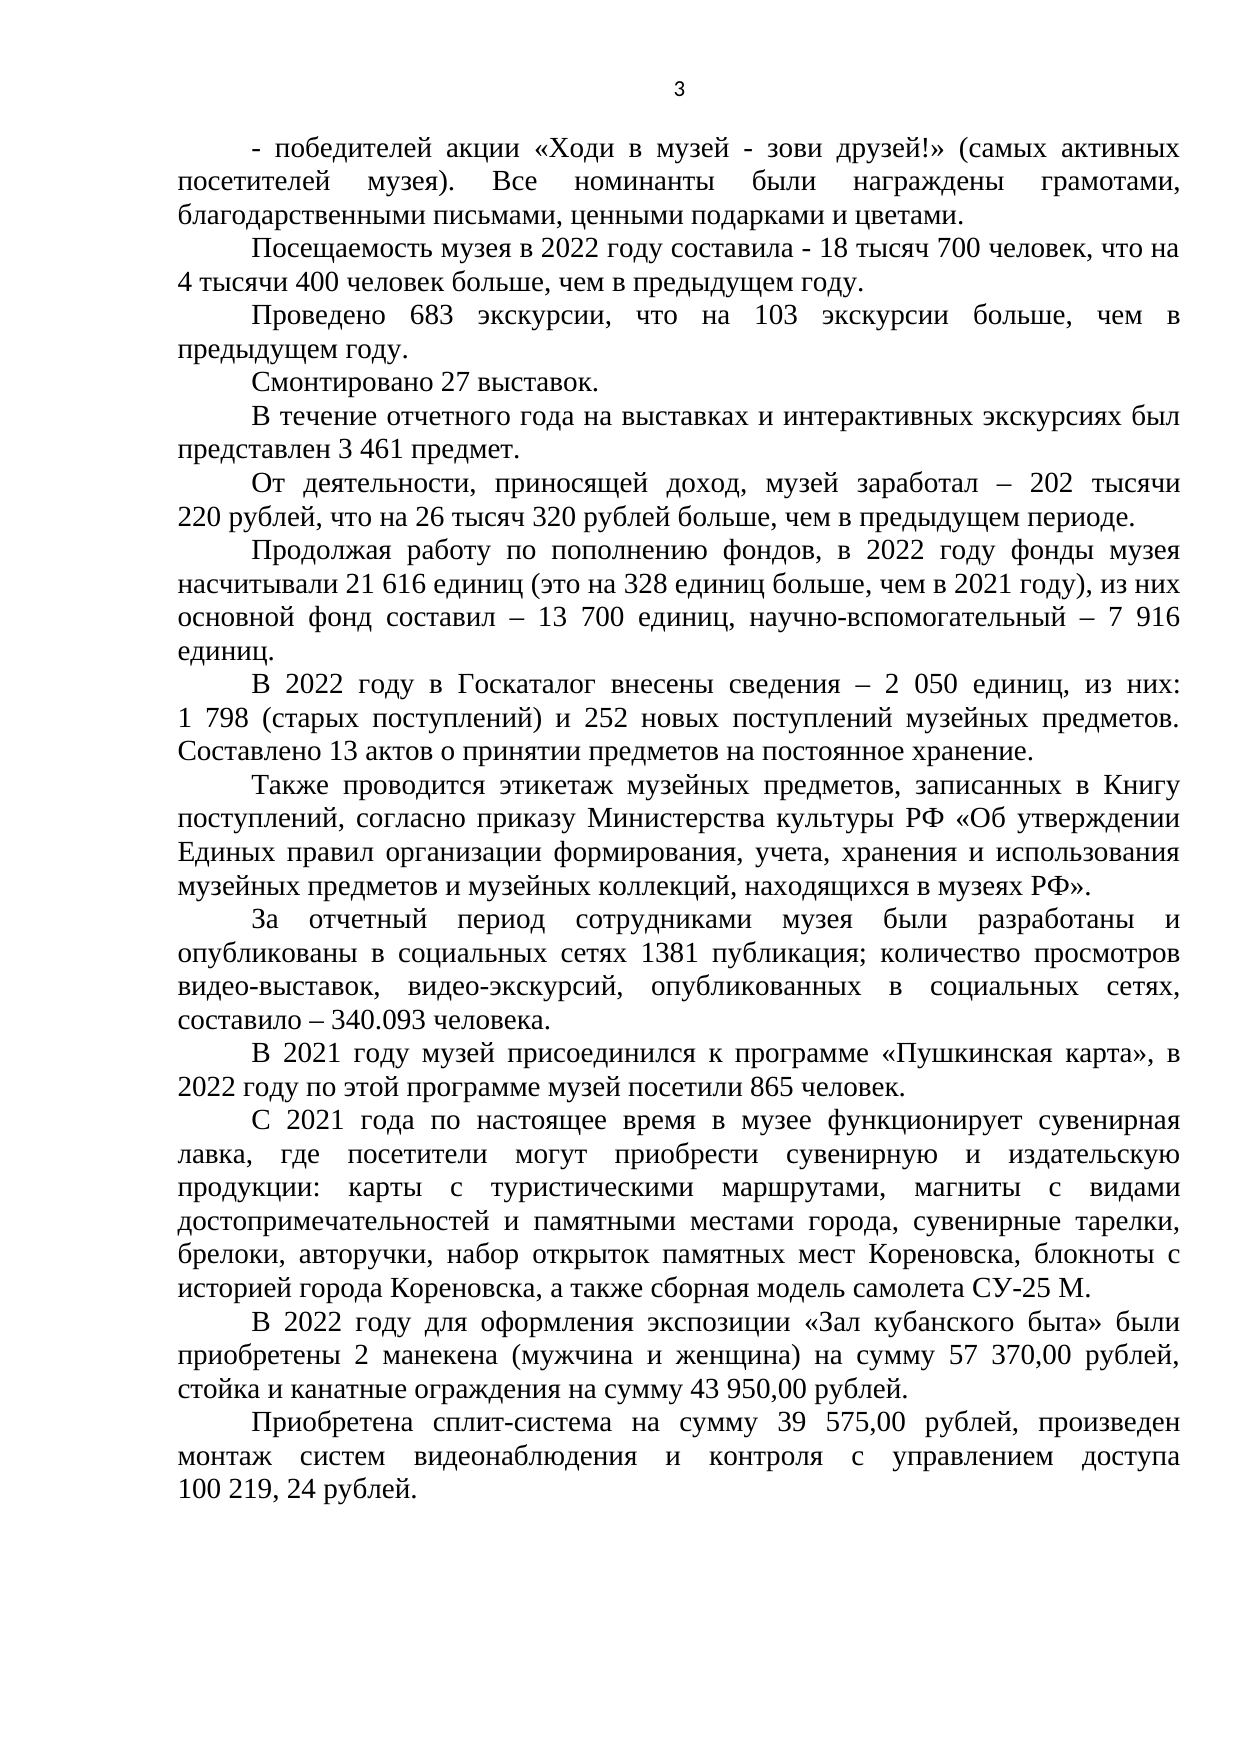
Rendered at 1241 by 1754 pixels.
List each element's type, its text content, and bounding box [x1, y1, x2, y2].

text Проведено 683 экскурсии, что на 103 экскурсии больше, чем в предыдущем году. [177, 297, 1181, 364]
text В течение отчетного года на выставках и интерактивных экскурсиях был представлен 3 461 предмет. [177, 398, 1181, 465]
text Смонтировано 27 выставок. [177, 364, 1181, 398]
text - победителей акции «Ходи в музей - зови друзей!» (самых активных посетителей музея). Все номинанты были награждены грамотами, благодарственными письмами, ценными подарками и цветами. [177, 130, 1181, 230]
text В 2022 году для оформления экспозиции «Зал кубанского быта» были приобретены 2 манекена (мужчина и женщина) на сумму 57 370,00 рублей, стойка и канатные ограждения на сумму 43 950,00 рублей. [177, 1304, 1181, 1404]
text Продолжая работу по пополнению фондов, в 2022 году фонды музея насчитывали 21 616 единиц (это на 328 единиц больше, чем в 2021 году), из них основной фонд составил – 13 700 единиц, научно-вспомогательный – 7 916 единиц. [177, 532, 1181, 666]
text Также проводится этикетаж музейных предметов, записанных в Книгу поступлений, согласно приказу Министерства культуры РФ «Об утверждении Единых правил организации формирования, учета, хранения и использования музейных предметов и музейных коллекций, находящихся в музеях РФ». [177, 767, 1181, 901]
text В 2021 году музей присоединился к программе «Пушкинская карта», в 2022 году по этой программе музей посетили 865 человек. [177, 1035, 1181, 1102]
text Посещаемость музея в 2022 году составила - 18 тысяч 700 человек, что на 4 тысячи 400 человек больше, чем в предыдущем году. [177, 230, 1181, 297]
text Приобретена сплит-система на сумму 39 575,00 рублей, произведен монтаж систем видеонаблюдения и контроля с управлением доступа 100 219, 24 рублей. [177, 1404, 1181, 1505]
text В 2022 году в Госкаталог внесены сведения – 2 050 единиц, из них: 1 798 (старых поступлений) и 252 новых поступлений музейных предметов. Составлено 13 актов о принятии предметов на постоянное хранение. [177, 666, 1181, 767]
text С 2021 года по настоящее время в музее функционирует сувенирная лавка, где посетители могут приобрести сувенирную и издательскую продукции: карты с туристическими маршрутами, магниты с видами достопримечательностей и памятными местами города, сувенирные тарелки, брелоки, авторучки, набор открыток памятных мест Кореновска, блокноты с историей города Кореновска, а также сборная модель самолета СУ-25 М. [177, 1102, 1181, 1304]
text За отчетный период сотрудниками музея были разработаны и опубликованы в социальных сетях 1381 публикация; количество просмотров видео-выставок, видео-экскурсий, опубликованных в социальных сетях, составило – 340.093 человека. [177, 901, 1181, 1035]
text От деятельности, приносящей доход, музей заработал – 202 тысячи 220 рублей, что на 26 тысяч 320 рублей больше, чем в предыдущем периоде. [177, 465, 1181, 532]
